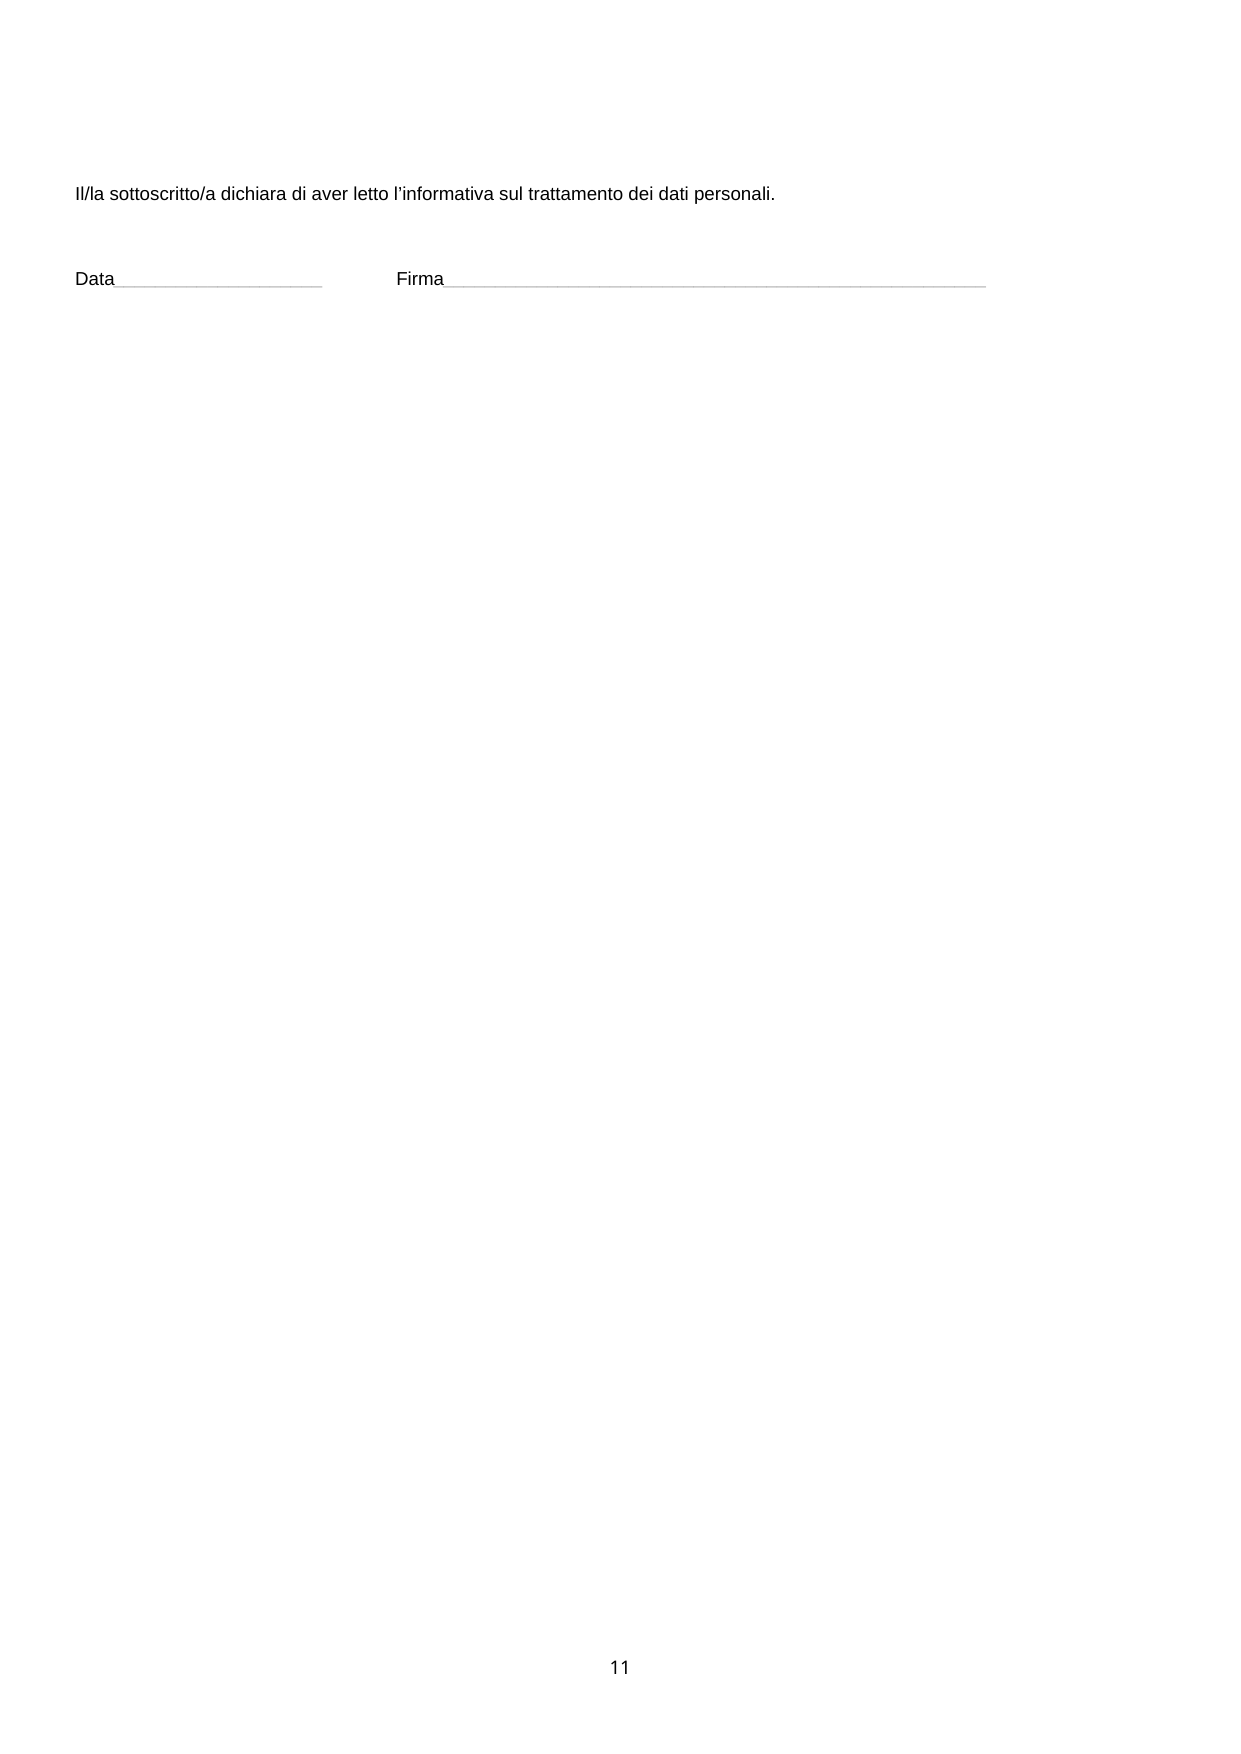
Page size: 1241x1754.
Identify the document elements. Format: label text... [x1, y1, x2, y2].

text Il/la sottoscritto/a dichiara di aver letto l’informativa sul trattamento dei dati personali. [75, 183, 1165, 204]
text Data____________________ Firma____________________________________________________ [75, 267, 1165, 289]
